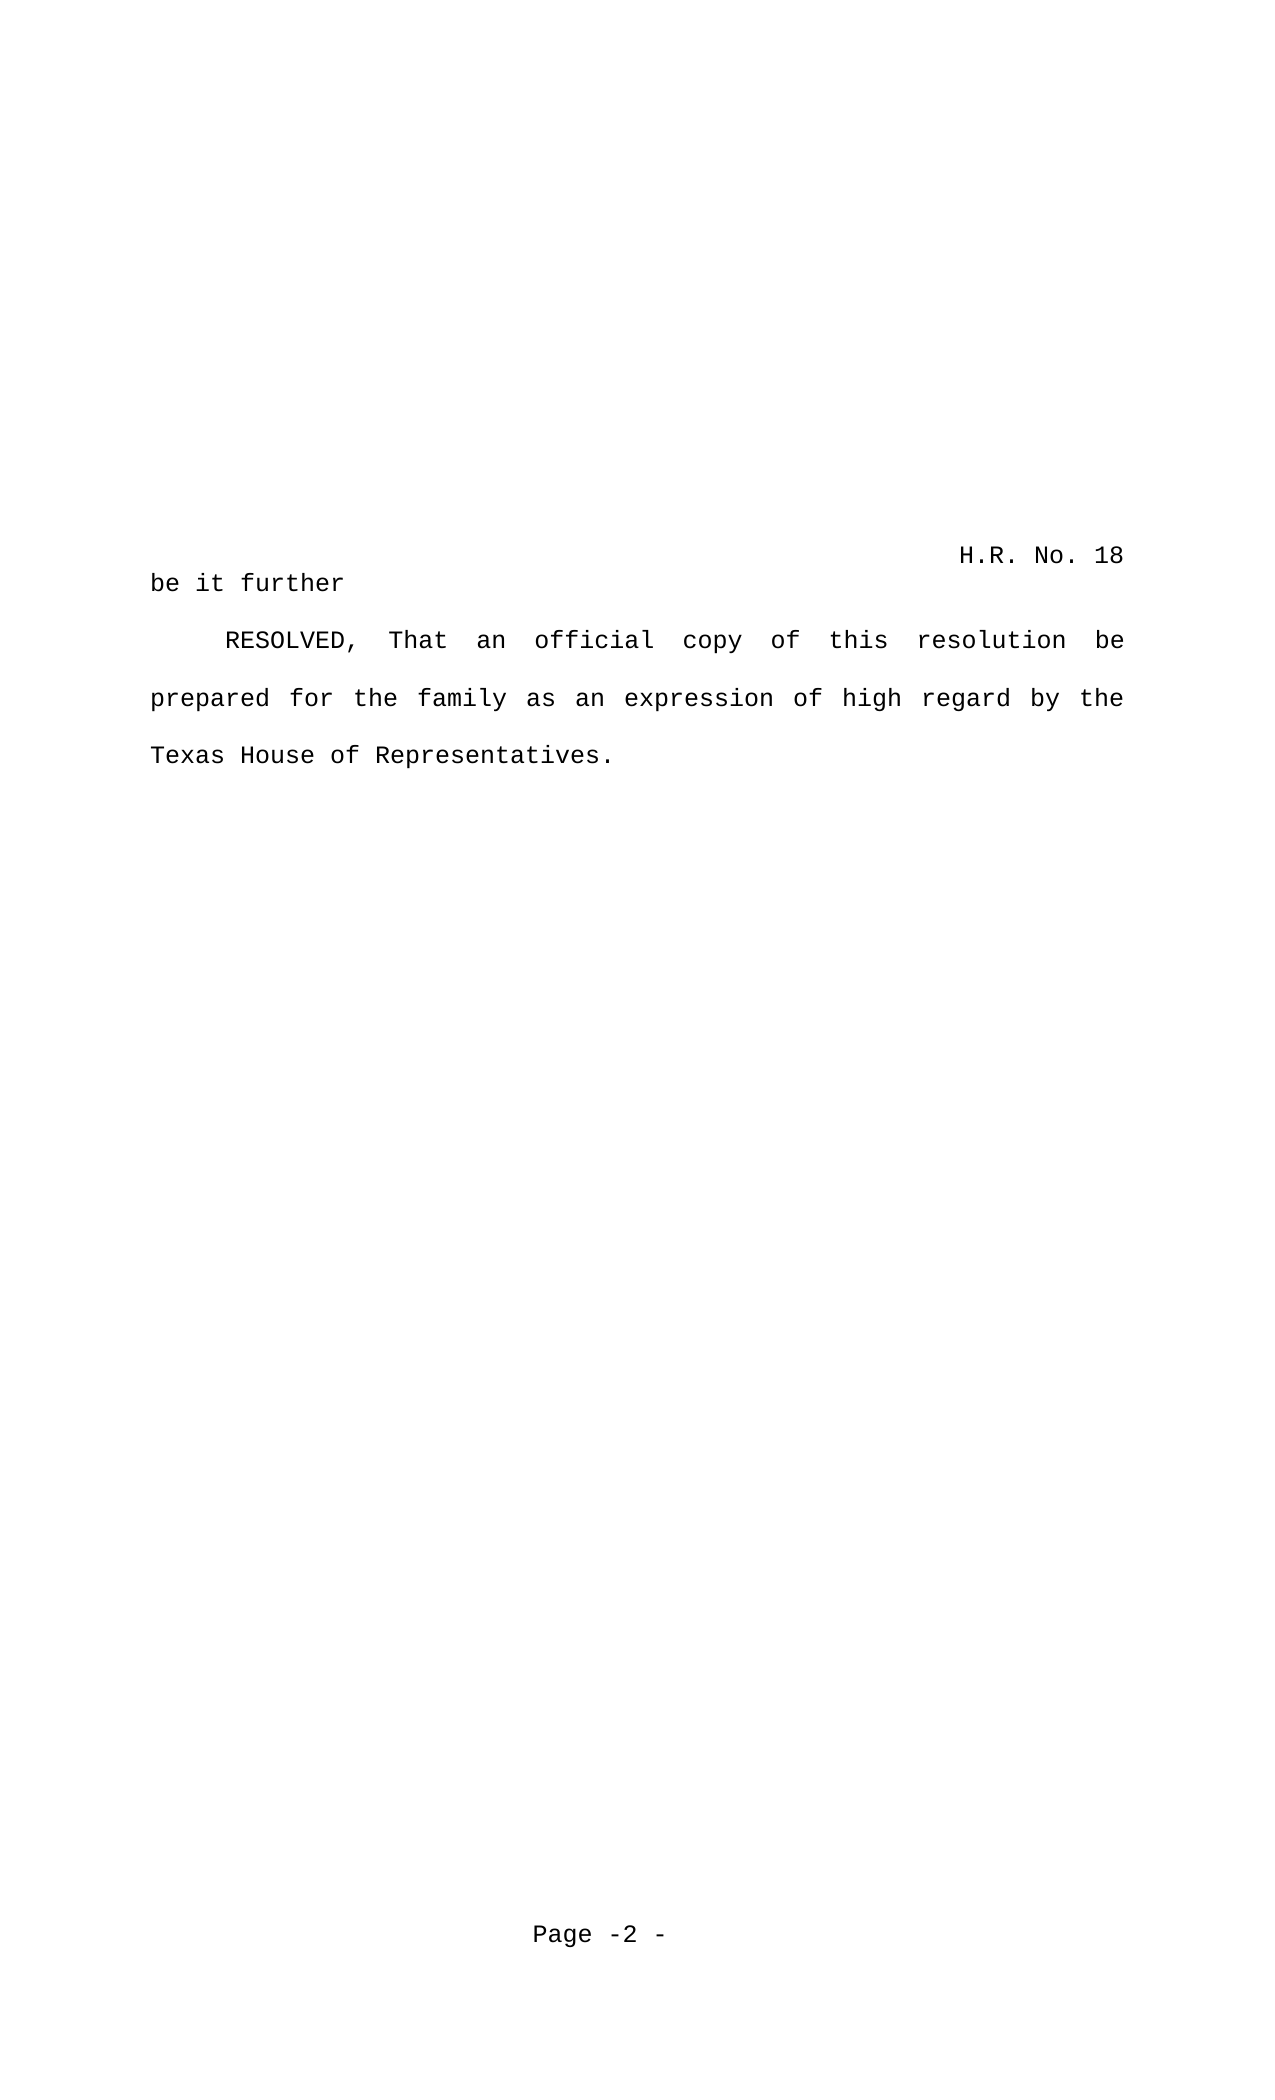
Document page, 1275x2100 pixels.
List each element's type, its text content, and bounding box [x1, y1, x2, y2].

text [150, 571, 1125, 599]
text RESOLVED, That an official copy of this resolution be prepared for the family as an expression of high regard by the Texas House of Representatives. [150, 628, 1125, 771]
